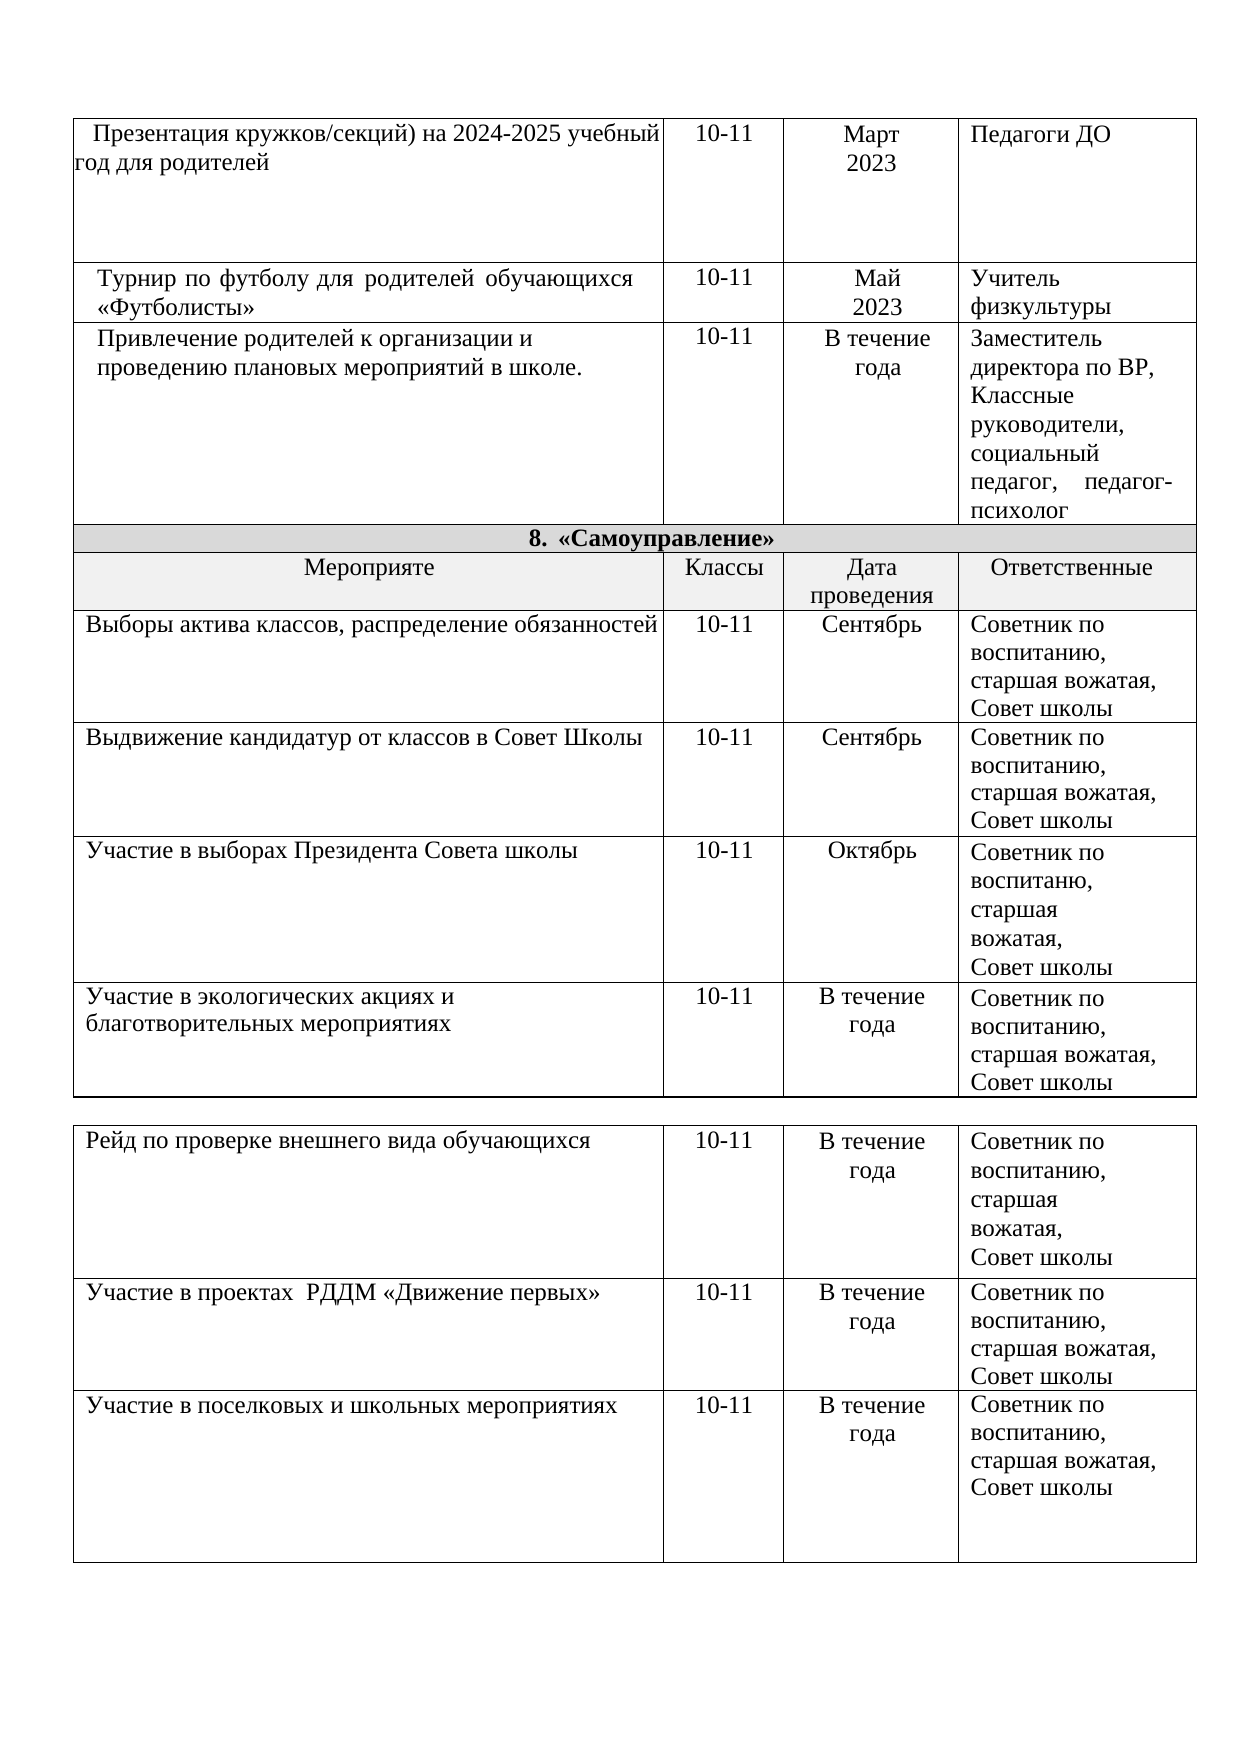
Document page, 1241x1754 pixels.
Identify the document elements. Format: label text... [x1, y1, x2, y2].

table_cell Май 2023 [784, 263, 958, 322]
table_cell Сентябрь [784, 723, 958, 836]
table_cell Ответственные [959, 553, 1196, 610]
table_cell В течение года [784, 1279, 958, 1390]
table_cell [959, 1391, 1196, 1562]
table_cell 10-11 [664, 723, 783, 836]
table_cell Турнир по футболу для родителей обучающихся «Футболисты» [74, 263, 663, 322]
table_header 10-11 [664, 1126, 783, 1277]
table_cell В течение года [784, 983, 958, 1096]
table_cell 10-11 [664, 119, 783, 262]
table_cell Участие в экологических акциях и благотворительных мероприятиях [74, 983, 663, 1096]
table_cell 10-11 [664, 983, 783, 1096]
table_cell Выборы актива классов, распределение обязанностей [74, 611, 663, 722]
table_cell Участие в проектах РДДМ «Движение первых» [74, 1279, 663, 1390]
table_cell Октябрь [784, 837, 958, 982]
table_cell 10-11 [664, 323, 783, 524]
table_cell Заместитель директора по ВР, Классные руководители, социальный педагог, педагог- психолог [959, 323, 1196, 524]
table_header Советник по воспитанию, старшая вожатая, Совет школы [959, 1126, 1196, 1277]
table_cell Выдвижение кандидатур от классов в Совет Школы [74, 723, 663, 836]
table_cell 10-11 [664, 611, 783, 722]
table_cell Педагоги ДО [959, 119, 1196, 262]
table_cell 10-11 [664, 263, 783, 322]
table_cell 10-11 [664, 1391, 783, 1562]
table_cell Март 2023 [784, 119, 958, 262]
table_cell 10-11 [664, 1279, 783, 1390]
table_cell В течение года [784, 323, 958, 524]
table_cell Презентация кружков/секций) на 2024-2025 учебный год для родителей [74, 119, 663, 262]
table_header В течение года [784, 1126, 958, 1277]
table_cell Участие в выборах Президента Совета школы [74, 837, 663, 982]
table_cell Советник по воспитанию, старшая вожатая, Совет школы [959, 723, 1196, 836]
table_header Рейд по проверке внешнего вида обучающихся [74, 1126, 663, 1277]
table_cell Советник по воспитанию, старшая вожатая, Совет школы [959, 611, 1196, 722]
table_cell Учитель физкультуры [959, 263, 1196, 322]
table_cell Классы [664, 553, 783, 610]
table_cell Мероприяте [74, 553, 663, 610]
table_cell Советник по воспитанию, старшая вожатая, Совет школы [959, 983, 1196, 1096]
table_cell В течение года [784, 1391, 958, 1562]
table_cell Советник по воспитаню, старшая вожатая, Совет школы [959, 837, 1196, 982]
table_cell Привлечение родителей к организации и проведению плановых мероприятий в школе. [74, 323, 663, 524]
table_cell Дата проведения [784, 553, 958, 610]
table_cell Участие в поселковых и школьных мероприятиях [74, 1391, 663, 1562]
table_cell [959, 1279, 1196, 1390]
table_cell 10-11 [664, 837, 783, 982]
table_cell Сентябрь [784, 611, 958, 722]
table_cell 8. «Самоуправление» [74, 525, 1196, 552]
